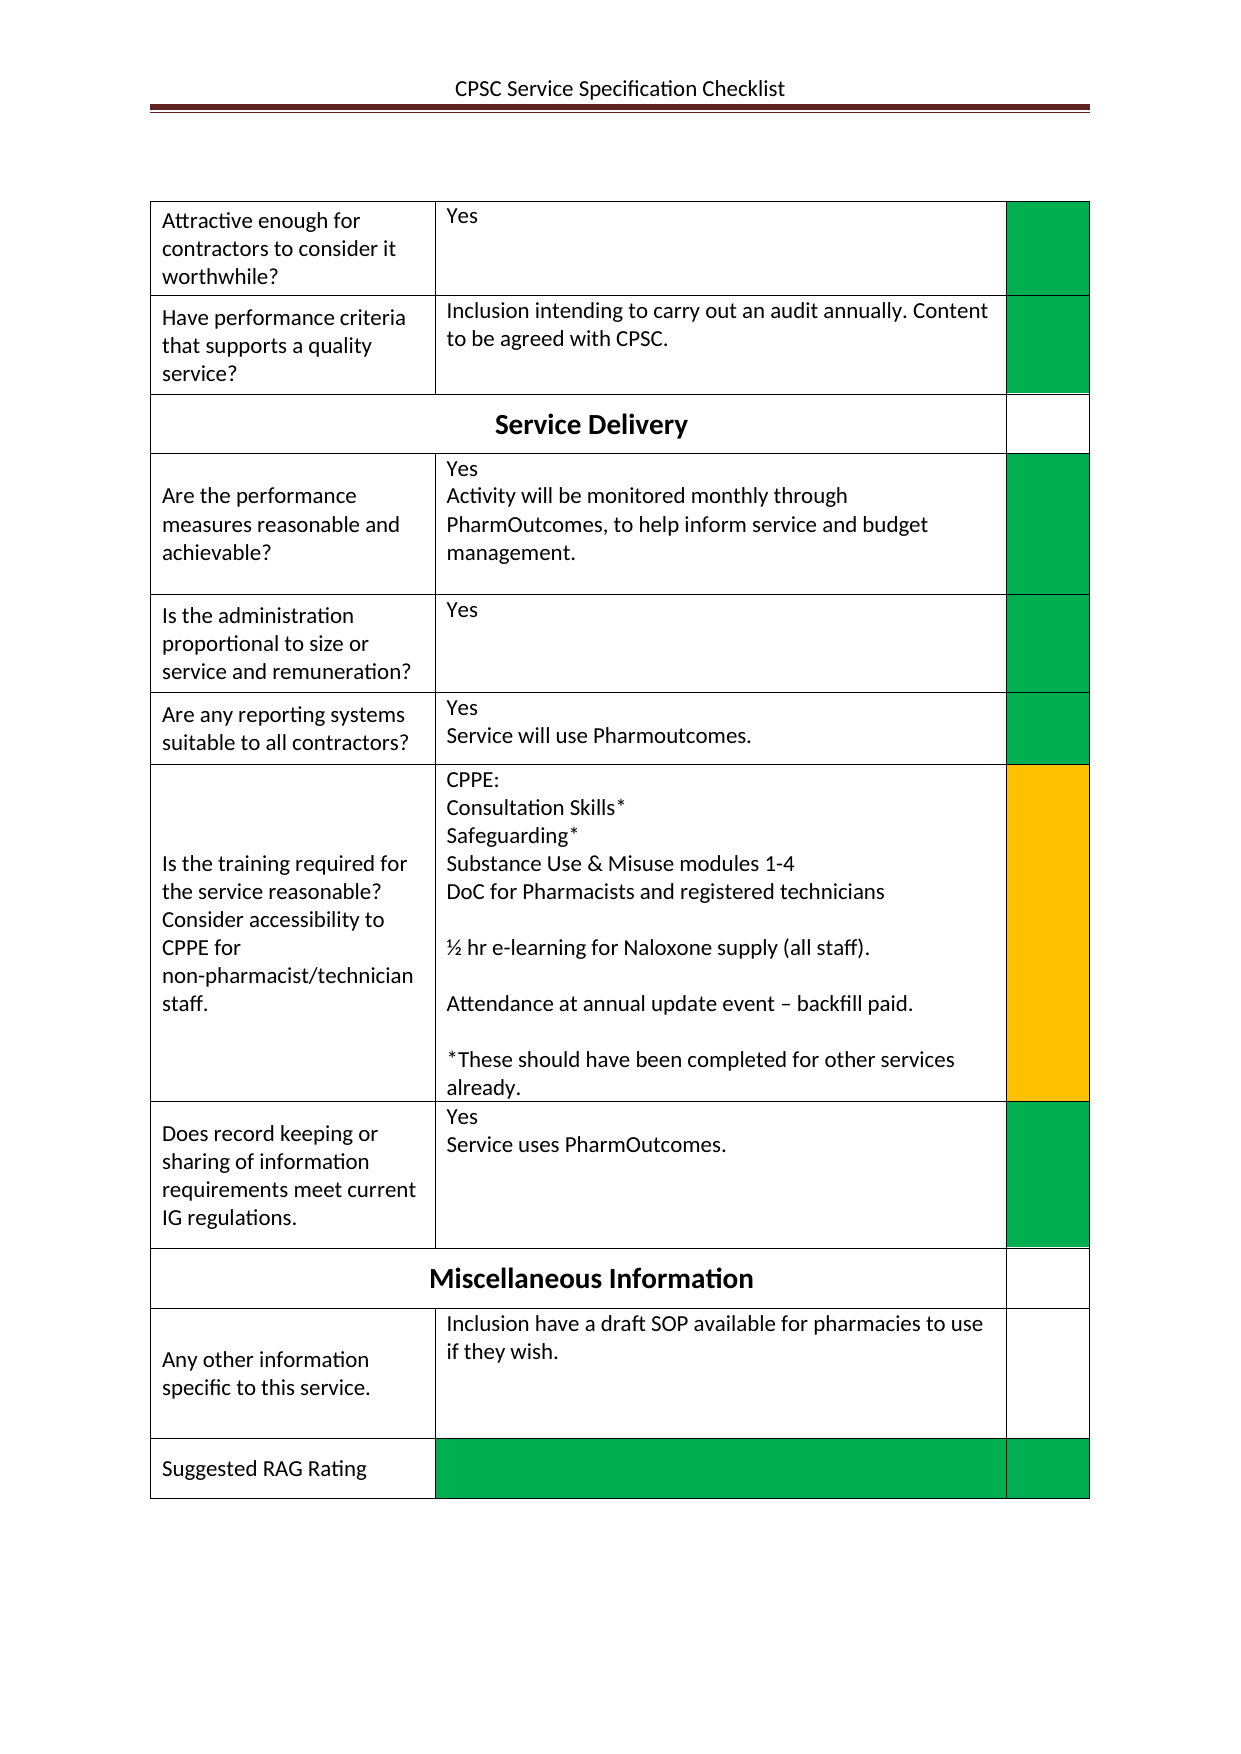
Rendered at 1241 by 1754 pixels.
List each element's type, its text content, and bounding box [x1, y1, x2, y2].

table_cell Yes Service will use Pharmoutcomes. [436, 693, 1006, 764]
table_cell [1007, 1309, 1089, 1438]
table_cell Are any reporting systems suitable to all contractors? [151, 693, 435, 764]
table_cell [1007, 296, 1089, 393]
table_cell Suggested RAG Rating [151, 1439, 435, 1498]
table_cell Is the training required for the service reasonable? Consider accessibility to CPPE for non-pharmacist/technician staff. [151, 765, 435, 1101]
table_cell [1007, 454, 1089, 594]
table_cell Yes [436, 595, 1006, 692]
table_cell Service Delivery [176, 395, 1006, 453]
table_cell Does record keeping or sharing of information requirements meet current IG regulations. [151, 1102, 435, 1247]
table_cell [151, 1249, 176, 1308]
table_cell [151, 395, 176, 453]
table_cell Have performance criteria that supports a quality service? [151, 296, 435, 393]
table_cell [1007, 595, 1089, 692]
table_cell [1007, 395, 1089, 453]
table_cell [1007, 1102, 1089, 1247]
table_cell [1007, 765, 1089, 1101]
table_cell [1007, 202, 1089, 295]
table_cell [436, 1439, 1006, 1498]
table_cell [1007, 693, 1089, 764]
table_cell Inclusion intending to carry out an audit annually. Content to be agreed with CPSC. [436, 296, 1006, 393]
table_cell [1007, 1439, 1089, 1498]
table_cell Attractive enough for contractors to consider it worthwhile? [151, 202, 435, 295]
table_cell [1007, 1249, 1089, 1308]
table_cell Miscellaneous Information [176, 1249, 1006, 1308]
table_cell Yes Service uses PharmOutcomes. [436, 1102, 1006, 1247]
table_cell Is the administration proportional to size or service and remuneration? [151, 595, 435, 692]
table_cell Are the performance measures reasonable and achievable? [151, 454, 435, 594]
table_cell Inclusion have a draft SOP available for pharmacies to use if they wish. [436, 1309, 1006, 1438]
table_cell CPPE: Consultation Skills* Safeguarding* Substance Use & Misuse modules 1-4 DoC for Pharmacists and registered technicians ½ hr e-learning for Naloxone supply (all staff). Attendance at annual update event – backfill paid. *These should have been completed for other services already. [436, 765, 1006, 1101]
table_cell Yes [436, 202, 1006, 295]
table_cell Any other information specific to this service. [151, 1309, 435, 1438]
table_cell Yes Activity will be monitored monthly through PharmOutcomes, to help inform service and budget management. [436, 454, 1006, 594]
